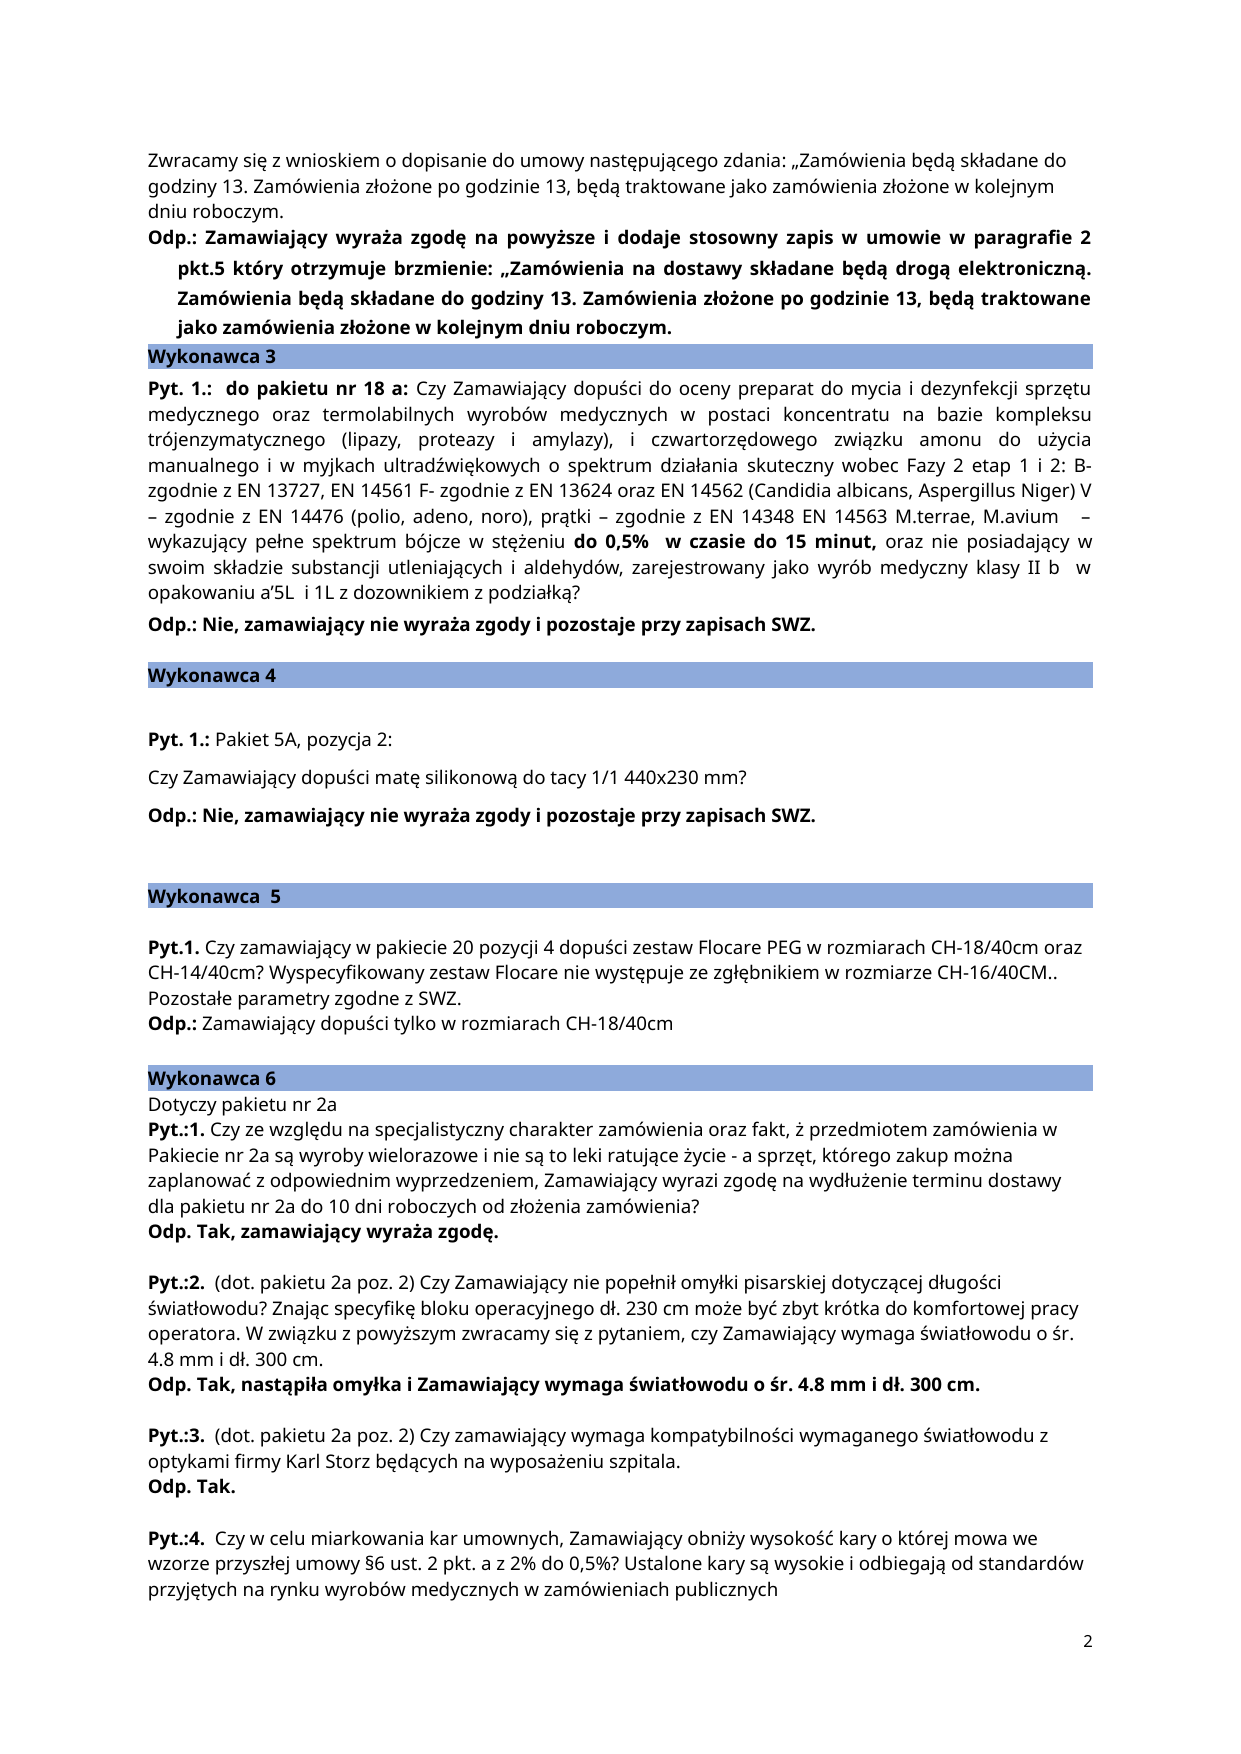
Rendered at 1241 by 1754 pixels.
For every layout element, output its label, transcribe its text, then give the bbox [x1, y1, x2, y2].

text Odp. Tak. [148, 1474, 1093, 1499]
text Wykonawca 6 [148, 1065, 1093, 1091]
text Pyt.:1. Czy ze względu na specjalistyczny charakter zamówienia oraz fakt, ż przedmiotem zamówienia w Pakiecie nr 2a są wyroby wielorazowe i nie są to leki ratujące życie - a sprzęt, którego zakup można zaplanować z odpowiednim wyprzedzeniem, Zamawiający wyrazi zgodę na wydłużenie terminu dostawy dla pakietu nr 2a do 10 dni roboczych od złożenia zamówienia? [148, 1116, 1093, 1218]
text Pyt.:3. (dot. pakietu 2a poz. 2) Czy zamawiający wymaga kompatybilności wymaganego światłowodu z optykami firmy Karl Storz będących na wyposażeniu szpitala. [148, 1423, 1093, 1474]
text Pyt. 1.: Pakiet 5A, pozycja 2: [148, 726, 1093, 752]
text Pyt.:2. (dot. pakietu 2a poz. 2) Czy Zamawiający nie popełnił omyłki pisarskiej dotyczącej długości światłowodu? Znając specyfikę bloku operacyjnego dł. 230 cm może być zbyt krótka do komfortowej pracy operatora. W związku z powyższym zwracamy się z pytaniem, czy Zamawiający wymaga światłowodu o śr. 4.8 mm i dł. 300 cm. [148, 1269, 1093, 1372]
text Odp. Tak, nastąpiła omyłka i Zamawiający wymaga światłowodu o śr. 4.8 mm i dł. 300 cm. [148, 1372, 1093, 1397]
text Odp.: Zamawiający wyraża zgodę na powyższe i dodaje stosowny zapis w umowie w paragrafie 2 pkt.5 który otrzymuje brzmienie: „Zamówienia na dostawy składane będą drogą elektroniczną. Zamówienia będą składane do godziny 13. Zamówienia złożone po godzinie 13, będą traktowane jako zamówienia złożone w kolejnym dniu roboczym. [148, 224, 1093, 340]
text Pyt.1. Czy zamawiający w pakiecie 20 pozycji 4 dopuści zestaw Flocare PEG w rozmiarach CH-18/40cm oraz CH-14/40cm? Wyspecyfikowany zestaw Flocare nie występuje ze zgłębnikiem w rozmiarze CH-16/40CM.. Pozostałe parametry zgodne z SWZ. [148, 934, 1093, 1011]
text Wykonawca 5 [148, 883, 1093, 908]
text Zwracamy się z wnioskiem o dopisanie do umowy następującego zdania: „Zamówienia będą składane do godziny 13. Zamówienia złożone po godzinie 13, będą traktowane jako zamówienia złożone w kolejnym dniu roboczym. [148, 148, 1093, 224]
text Pyt. 1.: do pakietu nr 18 a: Czy Zamawiający dopuści do oceny preparat do mycia i dezynfekcji sprzętu medycznego oraz termolabilnych wyrobów medycznych w postaci koncentratu na bazie kompleksu trójenzymatycznego (lipazy, proteazy i amylazy), i czwartorzędowego związku amonu do użycia manualnego i w myjkach ultradźwiękowych o spektrum działania skuteczny wobec Fazy 2 etap 1 i 2: B-zgodnie z EN 13727, EN 14561 F- zgodnie z EN 13624 oraz EN 14562 (Candidia albicans, Aspergillus Niger) V – zgodnie z EN 14476 (polio, adeno, noro), prątki – zgodnie z EN 14348 EN 14563 M.terrae, M.avium – wykazujący pełne spektrum bójcze w stężeniu do 0,5% w czasie do 15 minut, oraz nie posiadający w swoim składzie substancji utleniających i aldehydów, zarejestrowany jako wyrób medyczny klasy II b w opakowaniu a’5L i 1L z dozownikiem z podziałką? [148, 376, 1093, 605]
text Pyt.:4. Czy w celu miarkowania kar umownych, Zamawiający obniży wysokość kary o której mowa we wzorze przyszłej umowy §6 ust. 2 pkt. a z 2% do 0,5%? Ustalone kary są wysokie i odbiegają od standardów przyjętych na rynku wyrobów medycznych w zamówieniach publicznych [148, 1525, 1093, 1601]
text Dotyczy pakietu nr 2a [148, 1091, 1093, 1116]
text Wykonawca 4 [148, 662, 1093, 688]
text Odp.: Zamawiający dopuści tylko w rozmiarach CH-18/40cm [148, 1011, 1019, 1036]
text Wykonawca 3 [148, 344, 1093, 369]
text Odp. Tak, zamawiający wyraża zgodę. [148, 1218, 1093, 1244]
text Odp.: Nie, zamawiający nie wyraża zgody i pozostaje przy zapisach SWZ. [148, 803, 1019, 828]
text Odp.: Nie, zamawiający nie wyraża zgody i pozostaje przy zapisach SWZ. [148, 611, 1019, 637]
text Czy Zamawiający dopuści matę silikonową do tacy 1/1 440x230 mm? [148, 764, 1093, 790]
